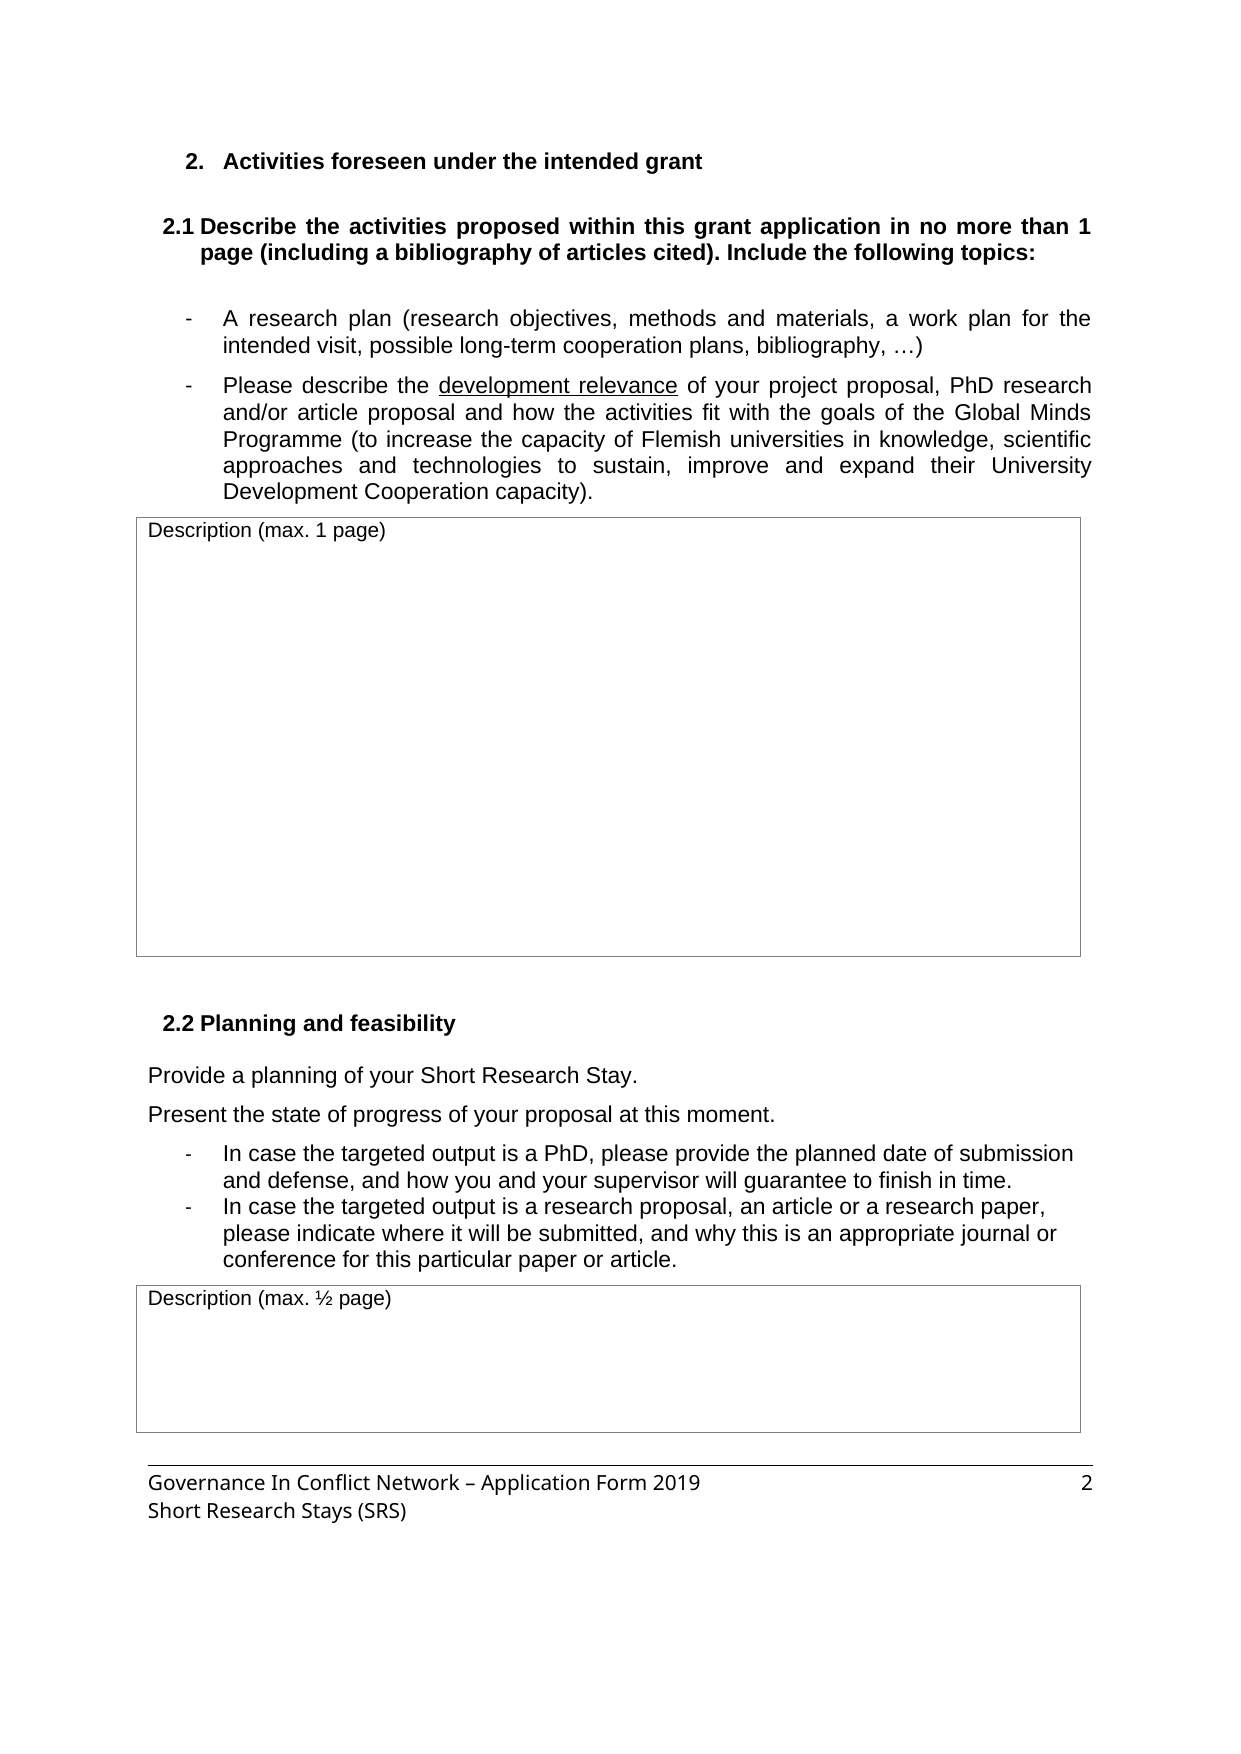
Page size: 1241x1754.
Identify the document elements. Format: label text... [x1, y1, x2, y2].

list Describe the activities proposed within this grant application in no more than 1 page (including a bibliography of articles cited). Include the following topics: [162, 213, 1093, 266]
list Planning and feasibility [162, 1009, 1093, 1036]
text Provide a planning of your Short Research Stay. [148, 1062, 1093, 1088]
list Activities foreseen under the intended grant [185, 148, 1093, 174]
subtitle Please describe the development relevance of your project proposal, PhD research and/or article proposal and how the activities fit with the goals of the Global Minds Programme (to increase the capacity of Flemish universities in knowledge, scientific approaches and technologies to sustain, improve and expand their University Development Cooperation capacity). [185, 371, 1093, 505]
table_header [137, 1286, 1080, 1432]
list In case the targeted output is a research proposal, an article or a research paper, please indicate where it will be submitted, and why this is an appropriate journal or conference for this particular paper or article. [185, 1193, 1093, 1272]
subtitle A research plan (research objectives, methods and materials, a work plan for the intended visit, possible long-term cooperation plans, bibliography, …) [185, 304, 1093, 359]
text Present the state of progress of your proposal at this moment. [148, 1101, 1093, 1127]
list In case the targeted output is a PhD, please provide the planned date of submission and defense, and how you and your supervisor will guarantee to finish in time. [185, 1140, 1093, 1193]
table_header Description (max. 1 page) [137, 518, 1080, 956]
